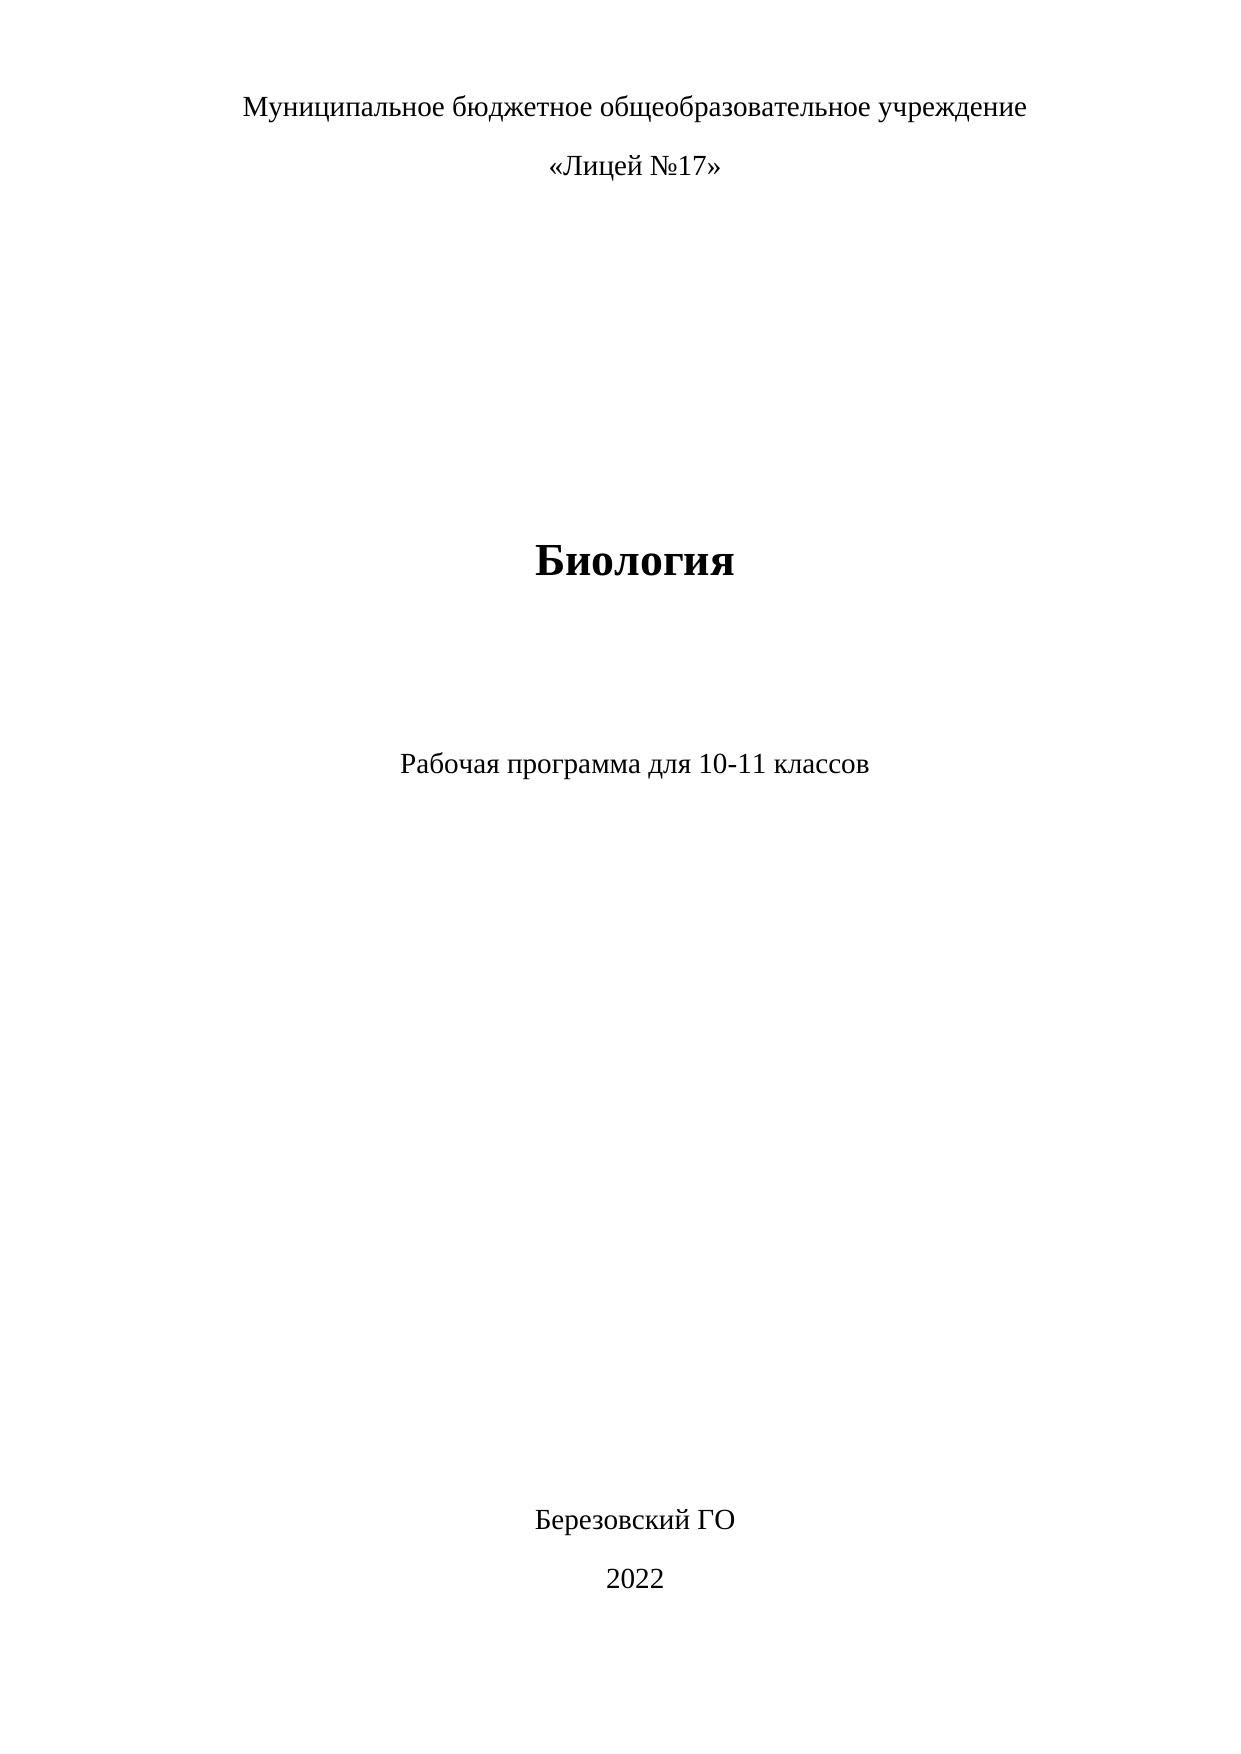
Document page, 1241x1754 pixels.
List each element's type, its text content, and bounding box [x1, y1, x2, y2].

text Муниципальное бюджетное общеобразовательное учреждение [118, 89, 1152, 122]
text Рабочая программа для 10-11 классов [118, 747, 1152, 780]
text Биология [118, 533, 1152, 586]
text 2022 [118, 1561, 1152, 1595]
text «Лицей №17» [118, 148, 1152, 182]
text Березовский ГО [118, 1502, 1152, 1535]
